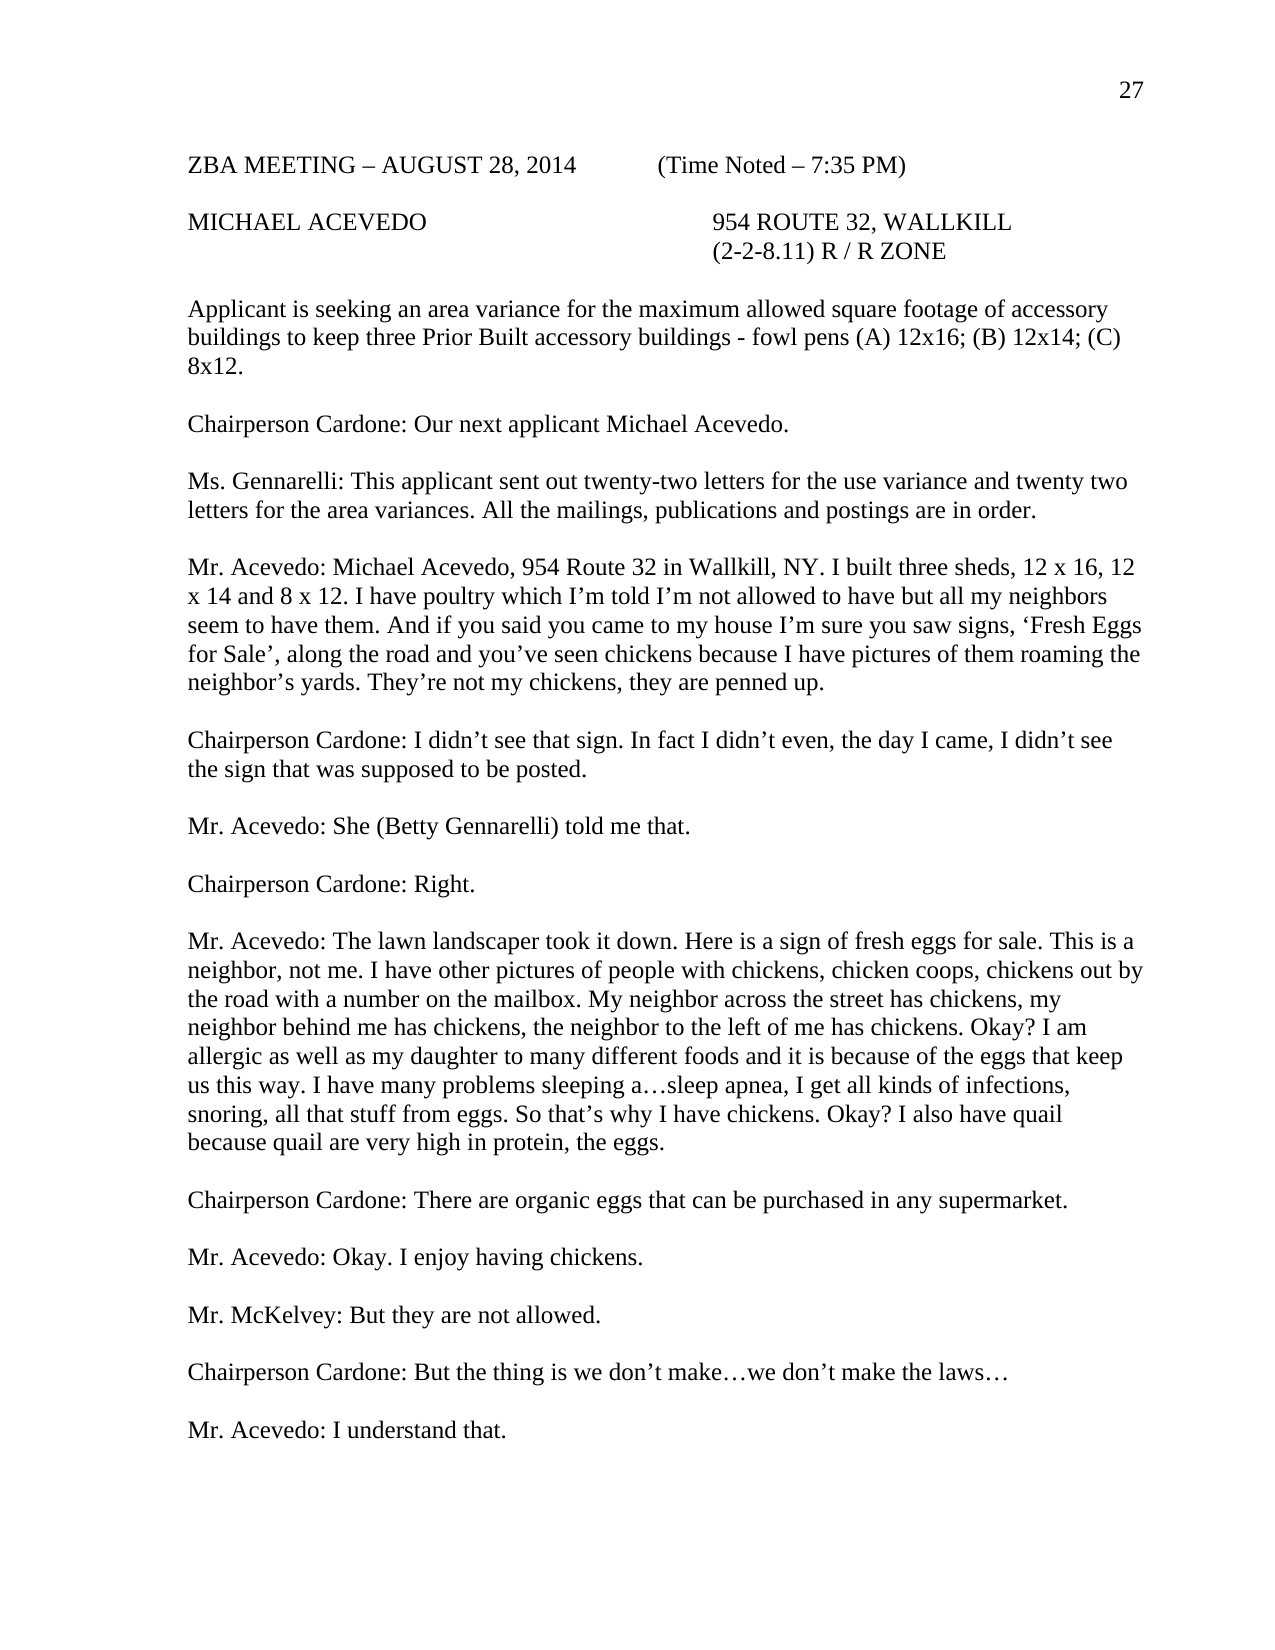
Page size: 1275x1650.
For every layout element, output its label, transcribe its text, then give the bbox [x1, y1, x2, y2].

text Mr. Acevedo: She (Betty Gennarelli) told me that. [187, 811, 1144, 840]
text Mr. Acevedo: I understand that. [187, 1415, 1144, 1444]
text Applicant is seeking an area variance for the maximum allowed square footage of accessory buildings to keep three Prior Built accessory buildings - fowl pens (A) 12x16; (B) 12x14; (C) 8x12. [187, 294, 1144, 380]
text Chairperson Cardone: Our next applicant Michael Acevedo. [187, 409, 1144, 437]
text (2-2-8.11) R / R ZONE [187, 236, 1144, 265]
text Mr. Acevedo: Michael Acevedo, 954 Route 32 in Wallkill, NY. I built three sheds, 12 x 16, 12 x 14 and 8 x 12. I have poultry which I’m told I’m not allowed to have but all my neighbors seem to have them. And if you said you came to my house I’m sure you saw signs, ‘Fresh Eggs for Sale’, along the road and you’ve seen chickens because I have pictures of them roaming the neighbor’s yards. They’re not my chickens, they are penned up. [187, 552, 1144, 696]
text Chairperson Cardone: But the thing is we don’t make…we don’t make the laws… [187, 1357, 1144, 1386]
text ZBA MEETING – AUGUST 28, 2014 (Time Noted – 7:35 PM) [187, 150, 1106, 179]
text Mr. Acevedo: Okay. I enjoy having chickens. [187, 1242, 1144, 1271]
text Chairperson Cardone: Right. [187, 869, 1144, 897]
text Mr. Acevedo: The lawn landscaper took it down. Here is a sign of fresh eggs for sale. This is a neighbor, not me. I have other pictures of people with chickens, chicken coops, chickens out by the road with a number on the mailbox. My neighbor across the street has chickens, my neighbor behind me has chickens, the neighbor to the left of me has chickens. Okay? I am allergic as well as my daughter to many different foods and it is because of the eggs that keep us this way. I have many problems sleeping a…sleep apnea, I get all kinds of infections, snoring, all that stuff from eggs. So that’s why I have chickens. Okay? I also have quail because quail are very high in protein, the eggs. [187, 926, 1144, 1156]
text Chairperson Cardone: There are organic eggs that can be purchased in any supermarket. [187, 1185, 1144, 1214]
text Chairperson Cardone: I didn’t see that sign. In fact I didn’t even, the day I came, I didn’t see the sign that was supposed to be posted. [187, 725, 1144, 782]
text MICHAEL ACEVEDO 954 ROUTE 32, WALLKILL [187, 207, 1144, 236]
text Ms. Gennarelli: This applicant sent out twenty-two letters for the use variance and twenty two letters for the area variances. All the mailings, publications and postings are in order. [187, 466, 1144, 524]
text Mr. McKelvey: But they are not allowed. [187, 1300, 1144, 1329]
